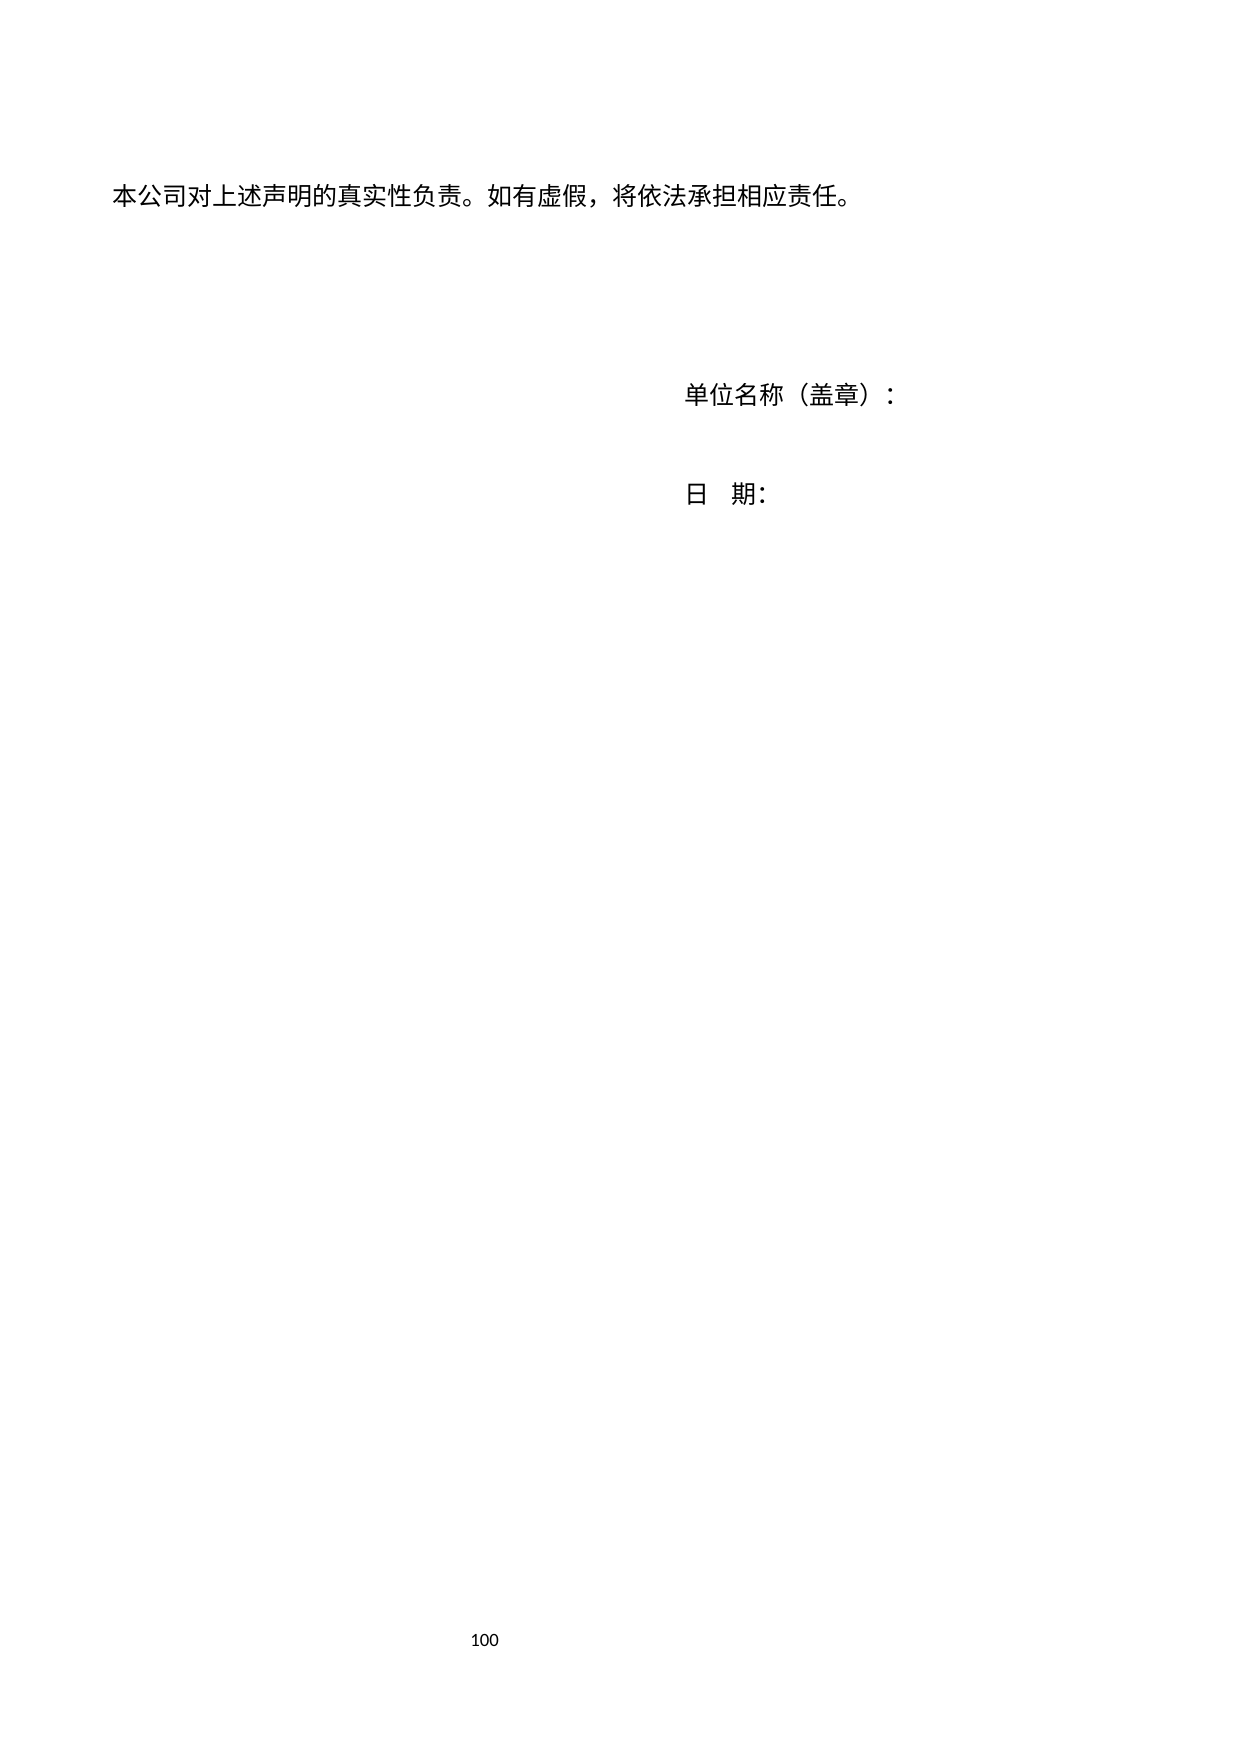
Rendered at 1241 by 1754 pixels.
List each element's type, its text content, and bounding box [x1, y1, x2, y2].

text 本公司对上述声明的真实性负责。如有虚假，将依法承担相应责任。 [112, 162, 1128, 227]
text 日 期： [112, 460, 1084, 525]
text 单位名称（盖章）： [112, 361, 1084, 426]
